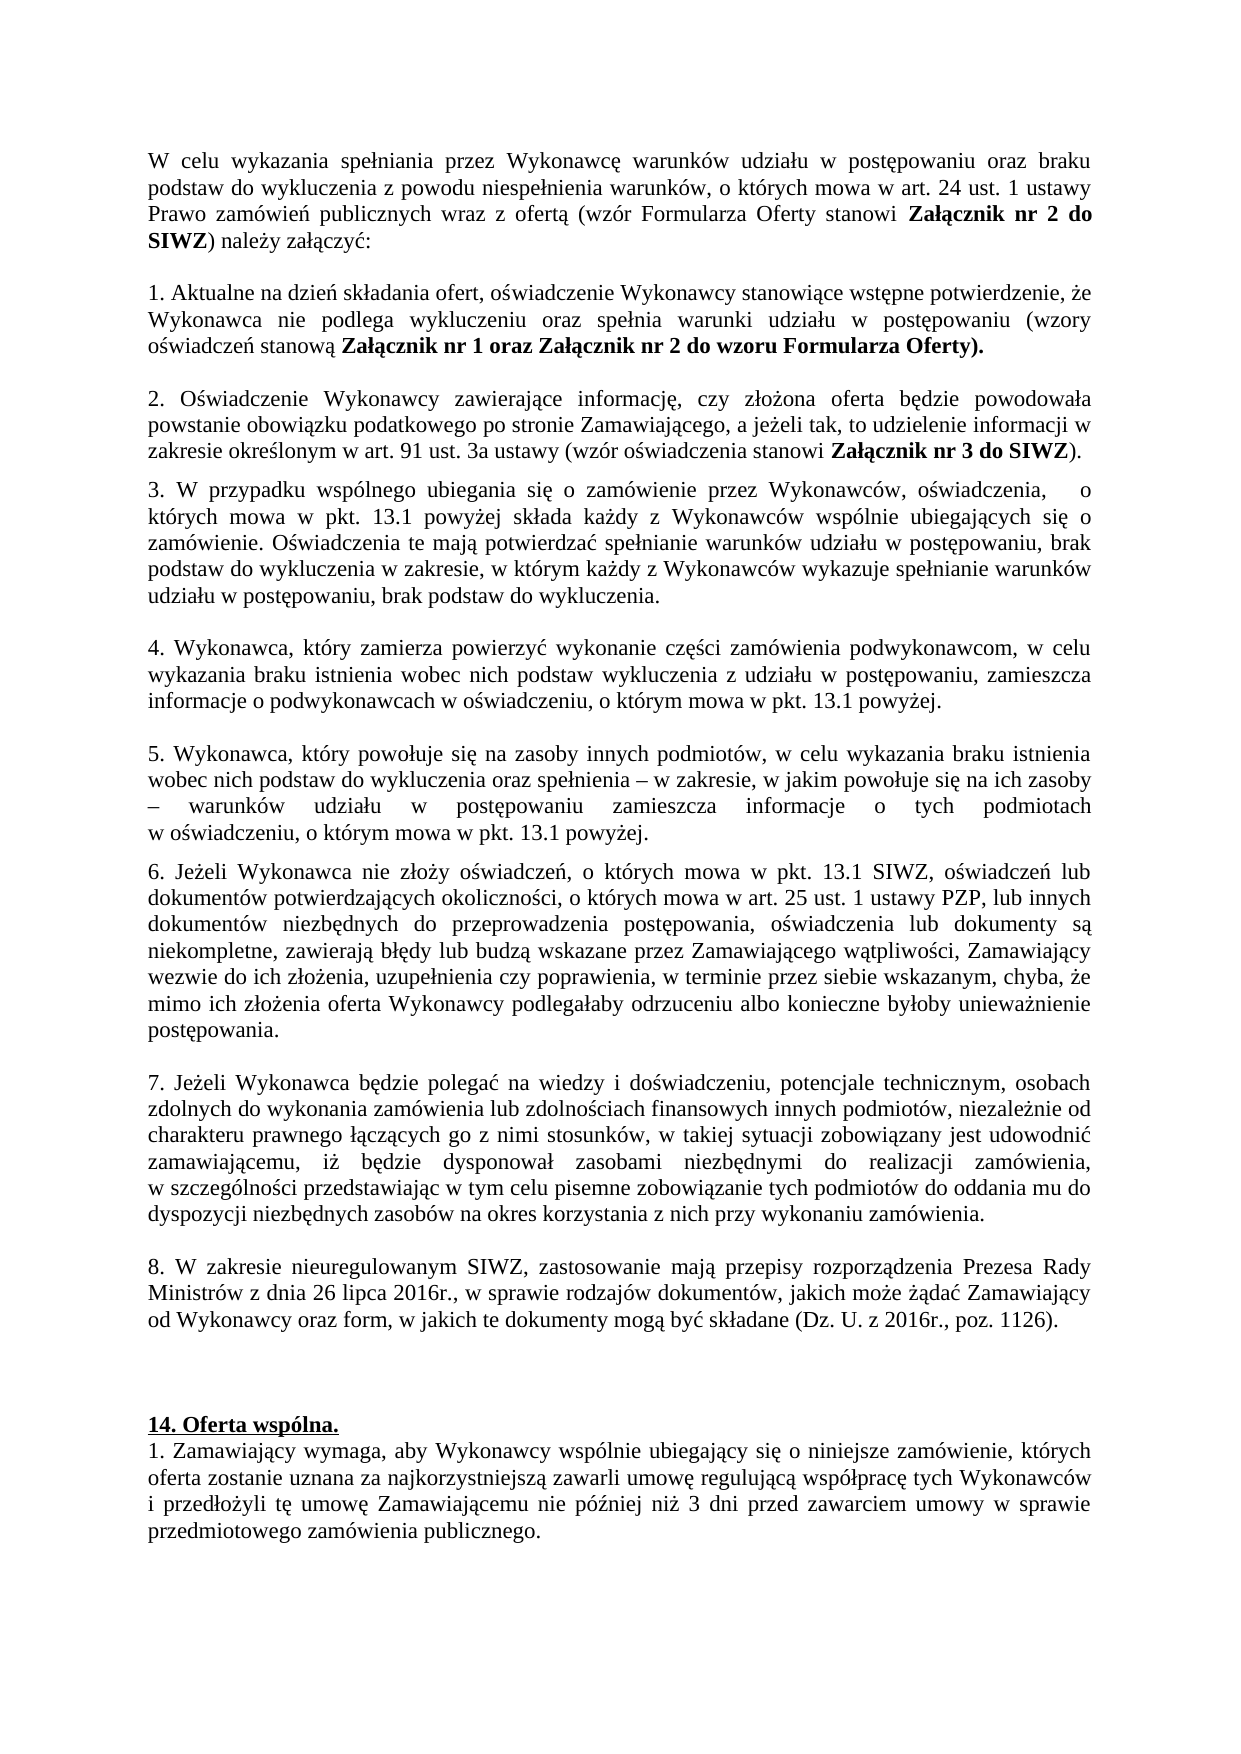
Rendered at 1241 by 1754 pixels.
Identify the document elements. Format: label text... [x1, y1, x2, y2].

text W celu wykazania spełniania przez Wykonawcę warunków udziału w postępowaniu oraz braku podstaw do wykluczenia z powodu niespełnienia warunków, o których mowa w art. 24 ust. 1 ustawy Prawo zamówień publicznych wraz z ofertą (wzór Formularza Oferty stanowi Załącznik nr 2 do SIWZ) należy załączyć: [148, 148, 1093, 253]
text 1. Aktualne na dzień składania ofert, oświadczenie Wykonawcy stanowiące wstępne potwierdzenie, że Wykonawca nie podlega wykluczeniu oraz spełnia warunki udziału w postępowaniu (wzory oświadczeń stanową Załącznik nr 1 oraz Załącznik nr 2 do wzoru Formularza Oferty). [148, 279, 1093, 358]
text 5. Wykonawca, który powołuje się na zasoby innych podmiotów, w celu wykazania braku istnienia wobec nich podstaw do wykluczenia oraz spełnienia – w zakresie, w jakim powołuje się na ich zasoby – warunków udziału w postępowaniu zamieszcza informacje o tych podmiotach w oświadczeniu, o którym mowa w pkt. 13.1 powyżej. [148, 740, 1093, 845]
text 1. Zamawiający wymaga, aby Wykonawcy wspólnie ubiegający się o niniejsze zamówienie, których oferta zostanie uznana za najkorzystniejszą zawarli umowę regulującą współpracę tych Wykonawców i przedłożyli tę umowę Zamawiającemu nie później niż 3 dni przed zawarciem umowy w sprawie przedmiotowego zamówienia publicznego. [148, 1438, 1093, 1543]
text 6. Jeżeli Wykonawca nie złoży oświadczeń, o których mowa w pkt. 13.1 SIWZ, oświadczeń lub dokumentów potwierdzających okoliczności, o których mowa w art. 25 ust. 1 ustawy PZP, lub innych dokumentów niezbędnych do przeprowadzenia postępowania, oświadczenia lub dokumenty są niekompletne, zawierają błędy lub budzą wskazane przez Zamawiającego wątpliwości, Zamawiający wezwie do ich złożenia, uzupełnienia czy poprawienia, w terminie przez siebie wskazanym, chyba, że mimo ich złożenia oferta Wykonawcy podlegałaby odrzuceniu albo konieczne byłoby unieważnienie postępowania. [148, 858, 1093, 1042]
text 4. Wykonawca, który zamierza powierzyć wykonanie części zamówienia podwykonawcom, w celu wykazania braku istnienia wobec nich podstaw wykluczenia z udziału w postępowaniu, zamieszcza informacje o podwykonawcach w oświadczeniu, o którym mowa w pkt. 13.1 powyżej. [148, 634, 1093, 713]
text 2. Oświadczenie Wykonawcy zawierające informację, czy złożona oferta będzie powodowała powstanie obowiązku podatkowego po stronie Zamawiającego, a jeżeli tak, to udzielenie informacji w zakresie określonym w art. 91 ust. 3a ustawy (wzór oświadczenia stanowi Załącznik nr 3 do SIWZ). [148, 385, 1093, 464]
text 3. W przypadku wspólnego ubiegania się o zamówienie przez Wykonawców, oświadczenia, o których mowa w pkt. 13.1 powyżej składa każdy z Wykonawców wspólnie ubiegających się o zamówienie. Oświadczenia te mają potwierdzać spełnianie warunków udziału w postępowaniu, brak podstaw do wykluczenia w zakresie, w którym każdy z Wykonawców wykazuje spełnianie warunków udziału w postępowaniu, brak podstaw do wykluczenia. [148, 476, 1093, 608]
text 7. Jeżeli Wykonawca będzie polegać na wiedzy i doświadczeniu, potencjale technicznym, osobach zdolnych do wykonania zamówienia lub zdolnościach finansowych innych podmiotów, niezależnie od charakteru prawnego łączących go z nimi stosunków, w takiej sytuacji zobowiązany jest udowodnić zamawiającemu, iż będzie dysponował zasobami niezbędnymi do realizacji zamówienia, w szczególności przedstawiając w tym celu pisemne zobowiązanie tych podmiotów do oddania mu do dyspozycji niezbędnych zasobów na okres korzystania z nich przy wykonaniu zamówienia. [148, 1069, 1093, 1227]
text 8. W zakresie nieuregulowanym SIWZ, zastosowanie mają przepisy rozporządzenia Prezesa Rady Ministrów z dnia 26 lipca 2016r., w sprawie rodzajów dokumentów, jakich może żądać Zamawiający od Wykonawcy oraz form, w jakich te dokumenty mogą być składane (Dz. U. z 2016r., poz. 1126). [148, 1253, 1093, 1332]
subtitle 14. Oferta wspólna. [148, 1411, 1093, 1438]
